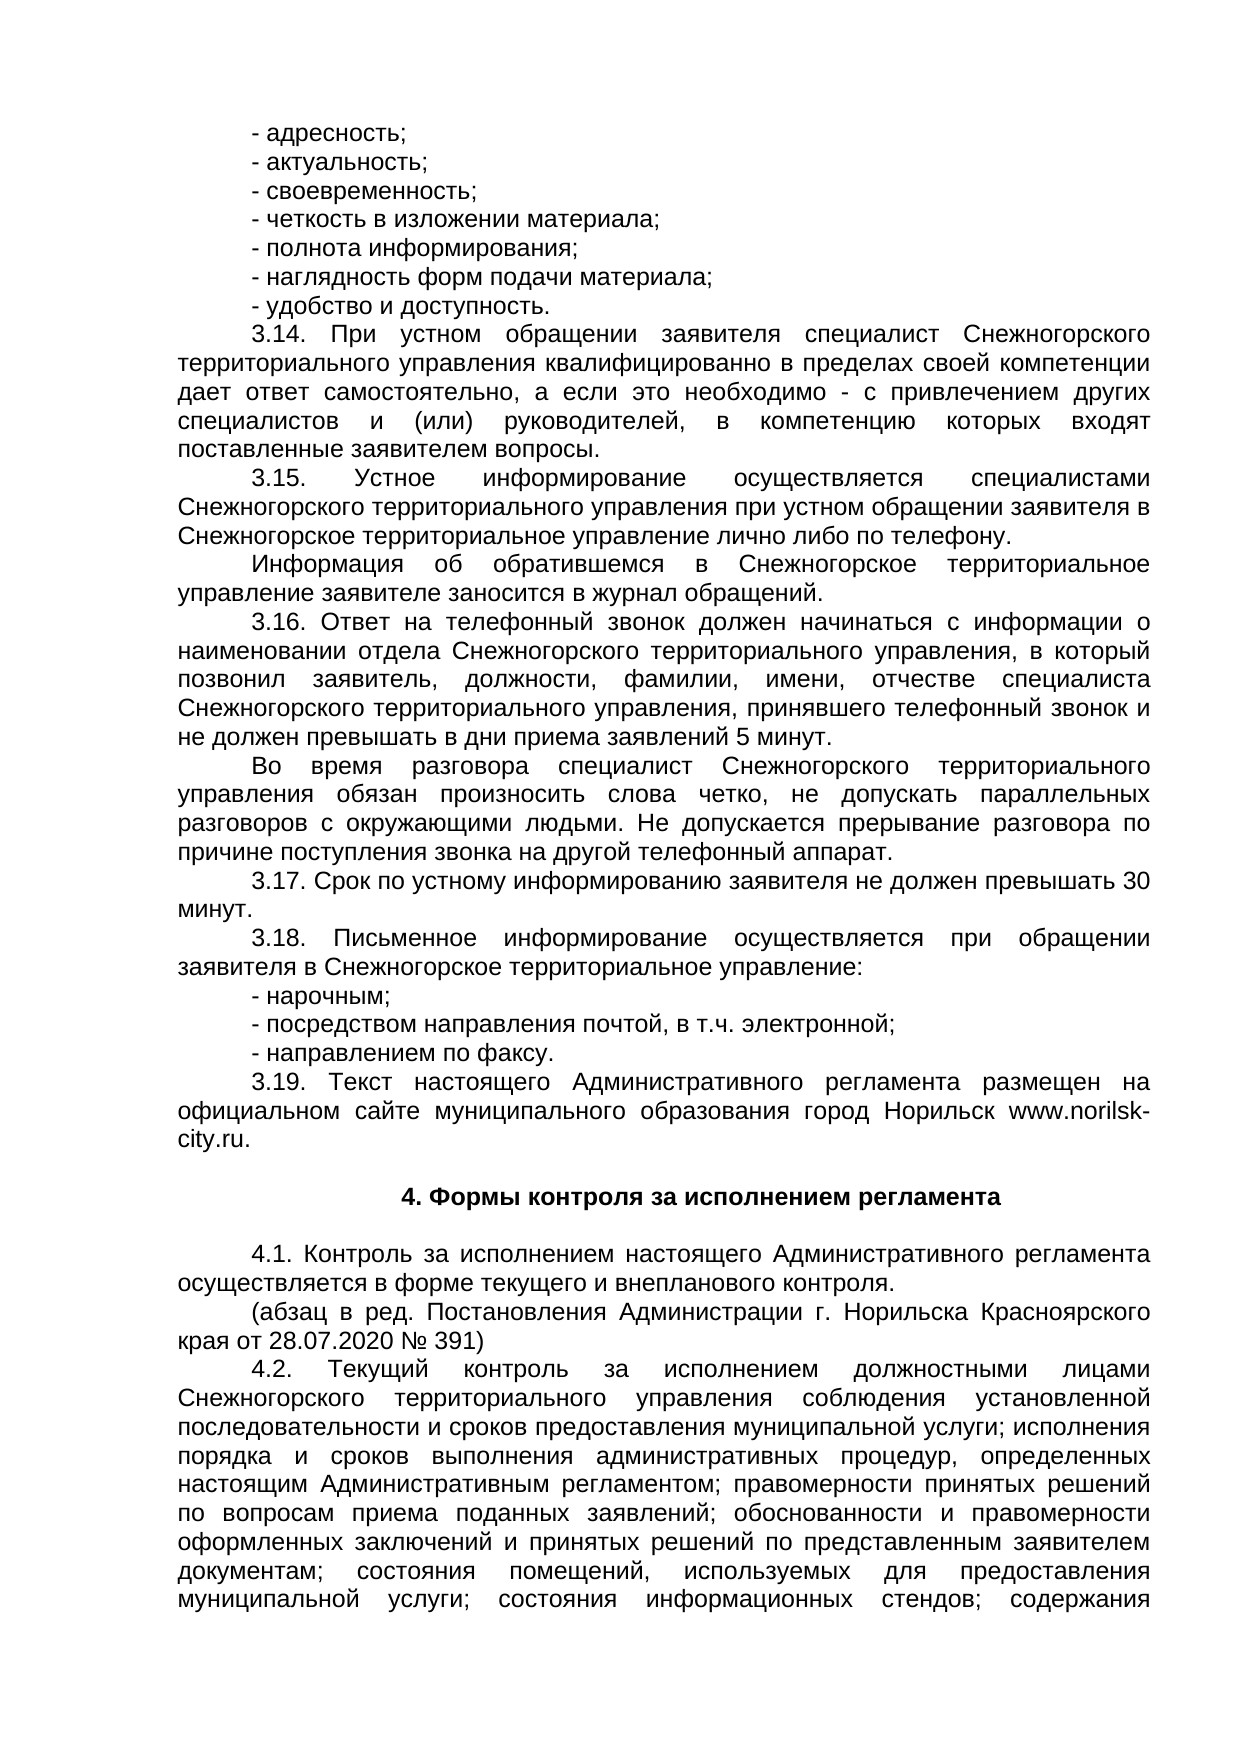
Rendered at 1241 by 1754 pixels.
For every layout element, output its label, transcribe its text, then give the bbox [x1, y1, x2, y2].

text - наглядность форм подачи материала; [177, 262, 1152, 291]
text 3.16. Ответ на телефонный звонок должен начинаться с информации о наименовании отдела Снежногорского территориального управления, в который позвонил заявитель, должности, фамилии, имени, отчестве специалиста Снежногорского территориального управления, принявшего телефонный звонок и не должен превышать в дни приема заявлений 5 минут. [177, 607, 1152, 751]
text - своевременность; [177, 176, 1152, 204]
text 3.18. Письменное информирование осуществляется при обращении заявителя в Снежногорское территориальное управление: [177, 923, 1152, 981]
text - посредством направления почтой, в т.ч. электронной; [177, 1009, 1152, 1038]
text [177, 1354, 1152, 1613]
text 4.1. Контроль за исполнением настоящего Административного регламента осуществляется в форме текущего и внепланового контроля. [177, 1239, 1152, 1297]
text 3.15. Устное информирование осуществляется специалистами Снежногорского территориального управления при устном обращении заявителя в Снежногорское территориальное управление лично либо по телефону. [177, 463, 1152, 549]
text - адресность; [177, 118, 1152, 147]
title 4. Формы контроля за исполнением регламента [177, 1182, 1152, 1211]
text - полнота информирования; [177, 233, 1152, 262]
text - четкость в изложении материала; [177, 204, 1152, 233]
text Информация об обратившемся в Снежногорское территориальное управление заявителе заносится в журнал обращений. [177, 549, 1152, 607]
text Во время разговора специалист Снежногорского территориального управления обязан произносить слова четко, не допускать параллельных разговоров с окружающими людьми. Не допускается прерывание разговора по причине поступления звонка на другой телефонный аппарат. [177, 751, 1152, 866]
text - нарочным; [177, 981, 1152, 1009]
text - направлением по факсу. [177, 1038, 1152, 1067]
text 3.14. При устном обращении заявителя специалист Снежногорского территориального управления квалифицированно в пределах своей компетенции дает ответ самостоятельно, а если это необходимо - с привлечением других специалистов и (или) руководителей, в компетенцию которых входят поставленные заявителем вопросы. [177, 319, 1152, 463]
text 3.17. Срок по устному информированию заявителя не должен превышать 30 минут. [177, 866, 1152, 923]
text - удобство и доступность. [177, 291, 1152, 319]
text - актуальность; [177, 147, 1152, 176]
text (абзац в ред. Постановления Администрации г. Норильска Красноярского края от 28.07.2020 № 391) [177, 1297, 1152, 1354]
text 3.19. Текст настоящего Административного регламента размещен на официальном сайте муниципального образования город Норильск www.norilsk-city.ru. [177, 1067, 1152, 1153]
